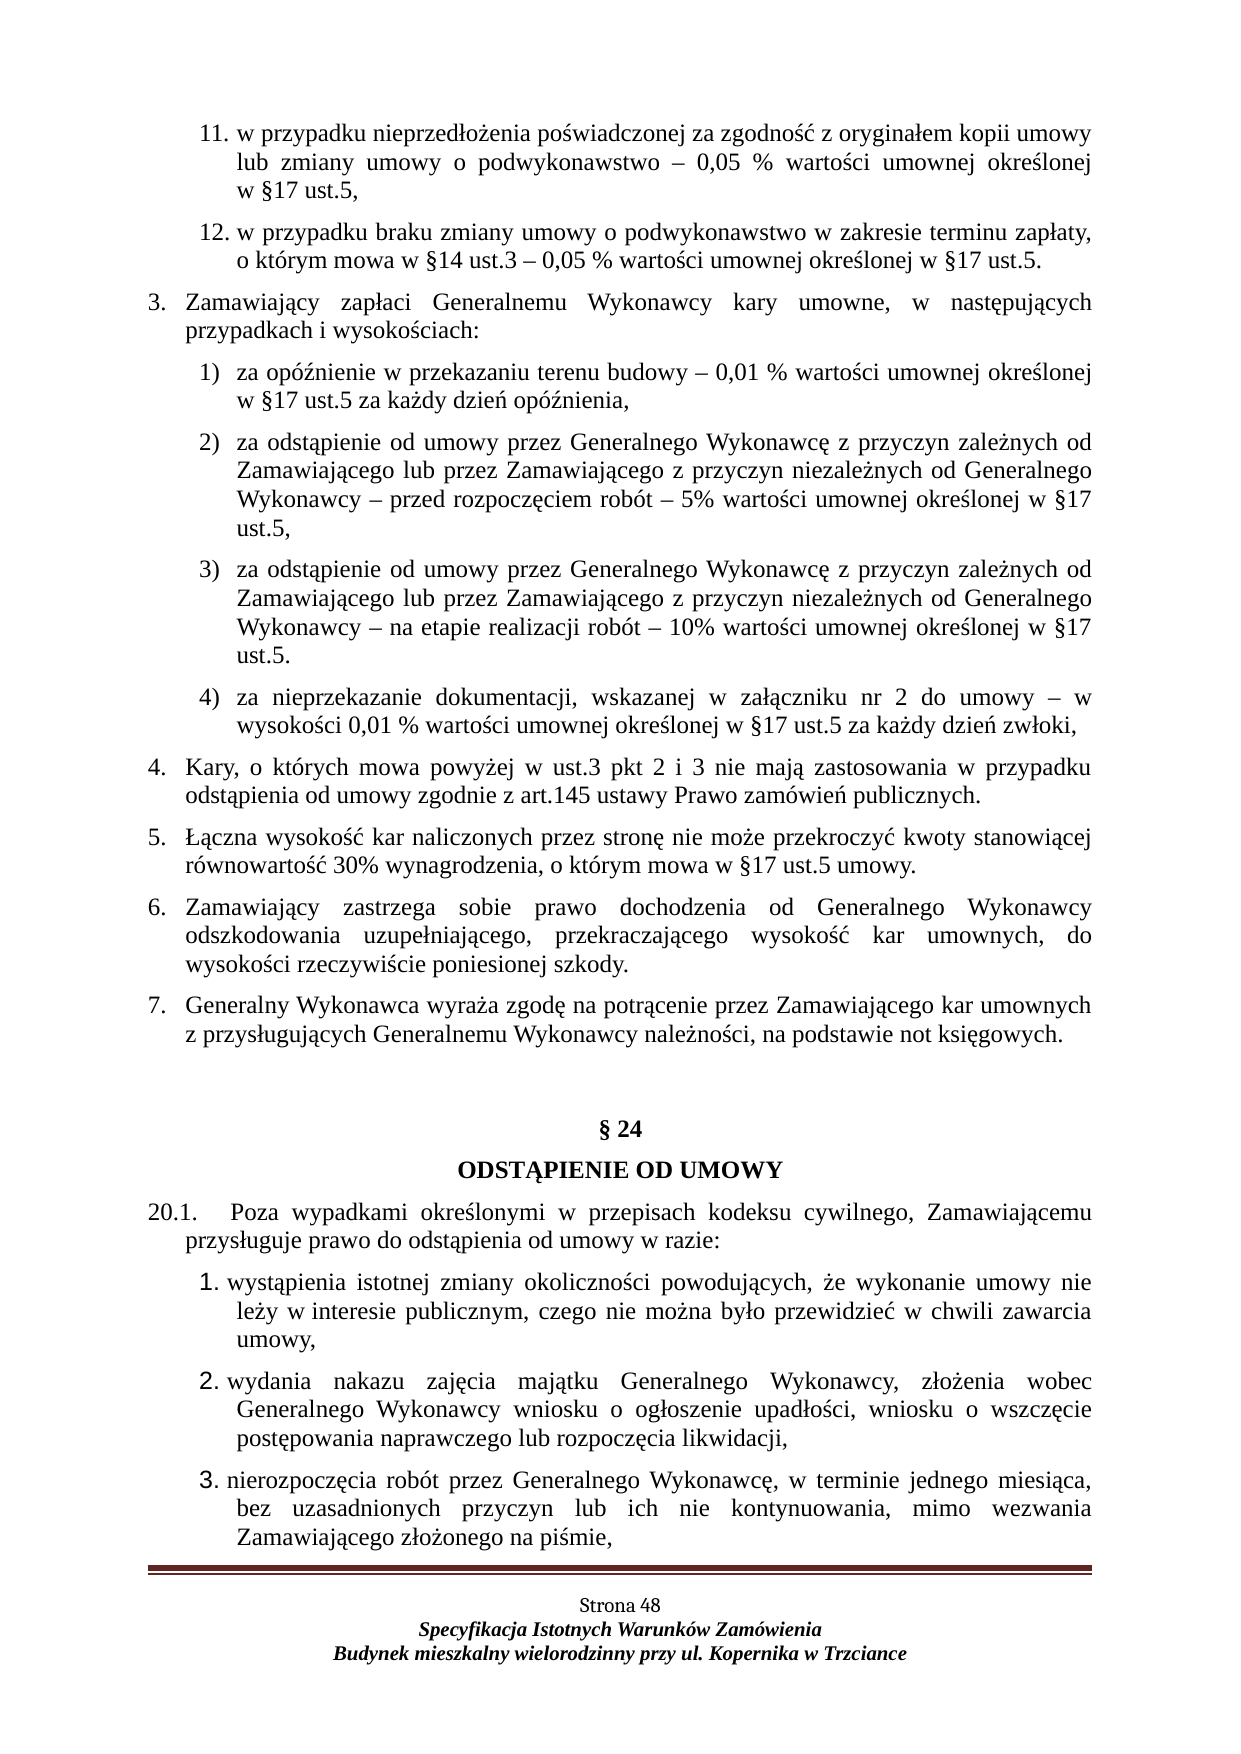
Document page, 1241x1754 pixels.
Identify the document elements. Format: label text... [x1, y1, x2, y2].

list Zamawiający zastrzega sobie prawo dochodzenia od Generalnego Wykonawcy odszkodowania uzupełniającego, przekraczającego wysokość kar umownych, do wysokości rzeczywiście poniesionej szkody. [148, 892, 1092, 978]
text § 24 [148, 1114, 1092, 1143]
list Kary, o których mowa powyżej w ust.3 pkt 2 i 3 nie mają zastosowania w przypadku odstąpienia od umowy zgodnie z art.145 ustawy Prawo zamówień publicznych. [148, 752, 1092, 809]
list za nieprzekazanie dokumentacji, wskazanej w załączniku nr 2 do umowy – w wysokości 0,01 % wartości umownej określonej w §17 ust.5 za każdy dzień zwłoki, [199, 682, 1092, 739]
list za odstąpienie od umowy przez Generalnego Wykonawcę z przyczyn zależnych od Zamawiającego lub przez Zamawiającego z przyczyn niezależnych od Generalnego Wykonawcy – przed rozpoczęciem robót – 5% wartości umownej określonej w §17 ust.5, [199, 427, 1092, 542]
list w przypadku braku zmiany umowy o podwykonawstwo w zakresie terminu zapłaty, o którym mowa w §14 ust.3 – 0,05 % wartości umownej określonej w §17 ust.5. [199, 217, 1092, 274]
list nierozpoczęcia robót przez Generalnego Wykonawcę, w terminie jednego miesiąca, bez uzasadnionych przyczyn lub ich nie kontynuowania, mimo wezwania Zamawiającego złożonego na piśmie, [199, 1464, 1092, 1551]
list za opóźnienie w przekazaniu terenu budowy – 0,01 % wartości umownej określonej w §17 ust.5 za każdy dzień opóźnienia, [199, 357, 1092, 414]
list Zamawiający zapłaci Generalnemu Wykonawcy kary umowne, w następujących przypadkach i wysokościach: [148, 287, 1092, 344]
list Generalny Wykonawca wyraża zgodę na potrącenie przez Zamawiającego kar umownych z przysługujących Generalnemu Wykonawcy należności, na podstawie not księgowych. [148, 991, 1092, 1048]
list za odstąpienie od umowy przez Generalnego Wykonawcę z przyczyn zależnych od Zamawiającego lub przez Zamawiającego z przyczyn niezależnych od Generalnego Wykonawcy – na etapie realizacji robót – 10% wartości umownej określonej w §17 ust.5. [199, 554, 1092, 669]
list Poza wypadkami określonymi w przepisach kodeksu cywilnego, Zamawiającemu przysługuje prawo do odstąpienia od umowy w razie: [148, 1197, 1092, 1254]
text ODSTĄPIENIE OD UMOWY [148, 1156, 1092, 1184]
list wydania nakazu zajęcia majątku Generalnego Wykonawcy, złożenia wobec Generalnego Wykonawcy wniosku o ogłoszenie upadłości, wniosku o wszczęcie postępowania naprawczego lub rozpoczęcia likwidacji, [199, 1366, 1092, 1452]
list wystąpienia istotnej zmiany okoliczności powodujących, że wykonanie umowy nie leży w interesie publicznym, czego nie można było przewidzieć w chwili zawarcia umowy, [199, 1267, 1092, 1353]
list w przypadku nieprzedłożenia poświadczonej za zgodność z oryginałem kopii umowy lub zmiany umowy o podwykonawstwo – 0,05 % wartości umownej określonej w §17 ust.5, [199, 118, 1092, 204]
list Łączna wysokość kar naliczonych przez stronę nie może przekroczyć kwoty stanowiącej równowartość 30% wynagrodzenia, o którym mowa w §17 ust.5 umowy. [148, 822, 1092, 879]
